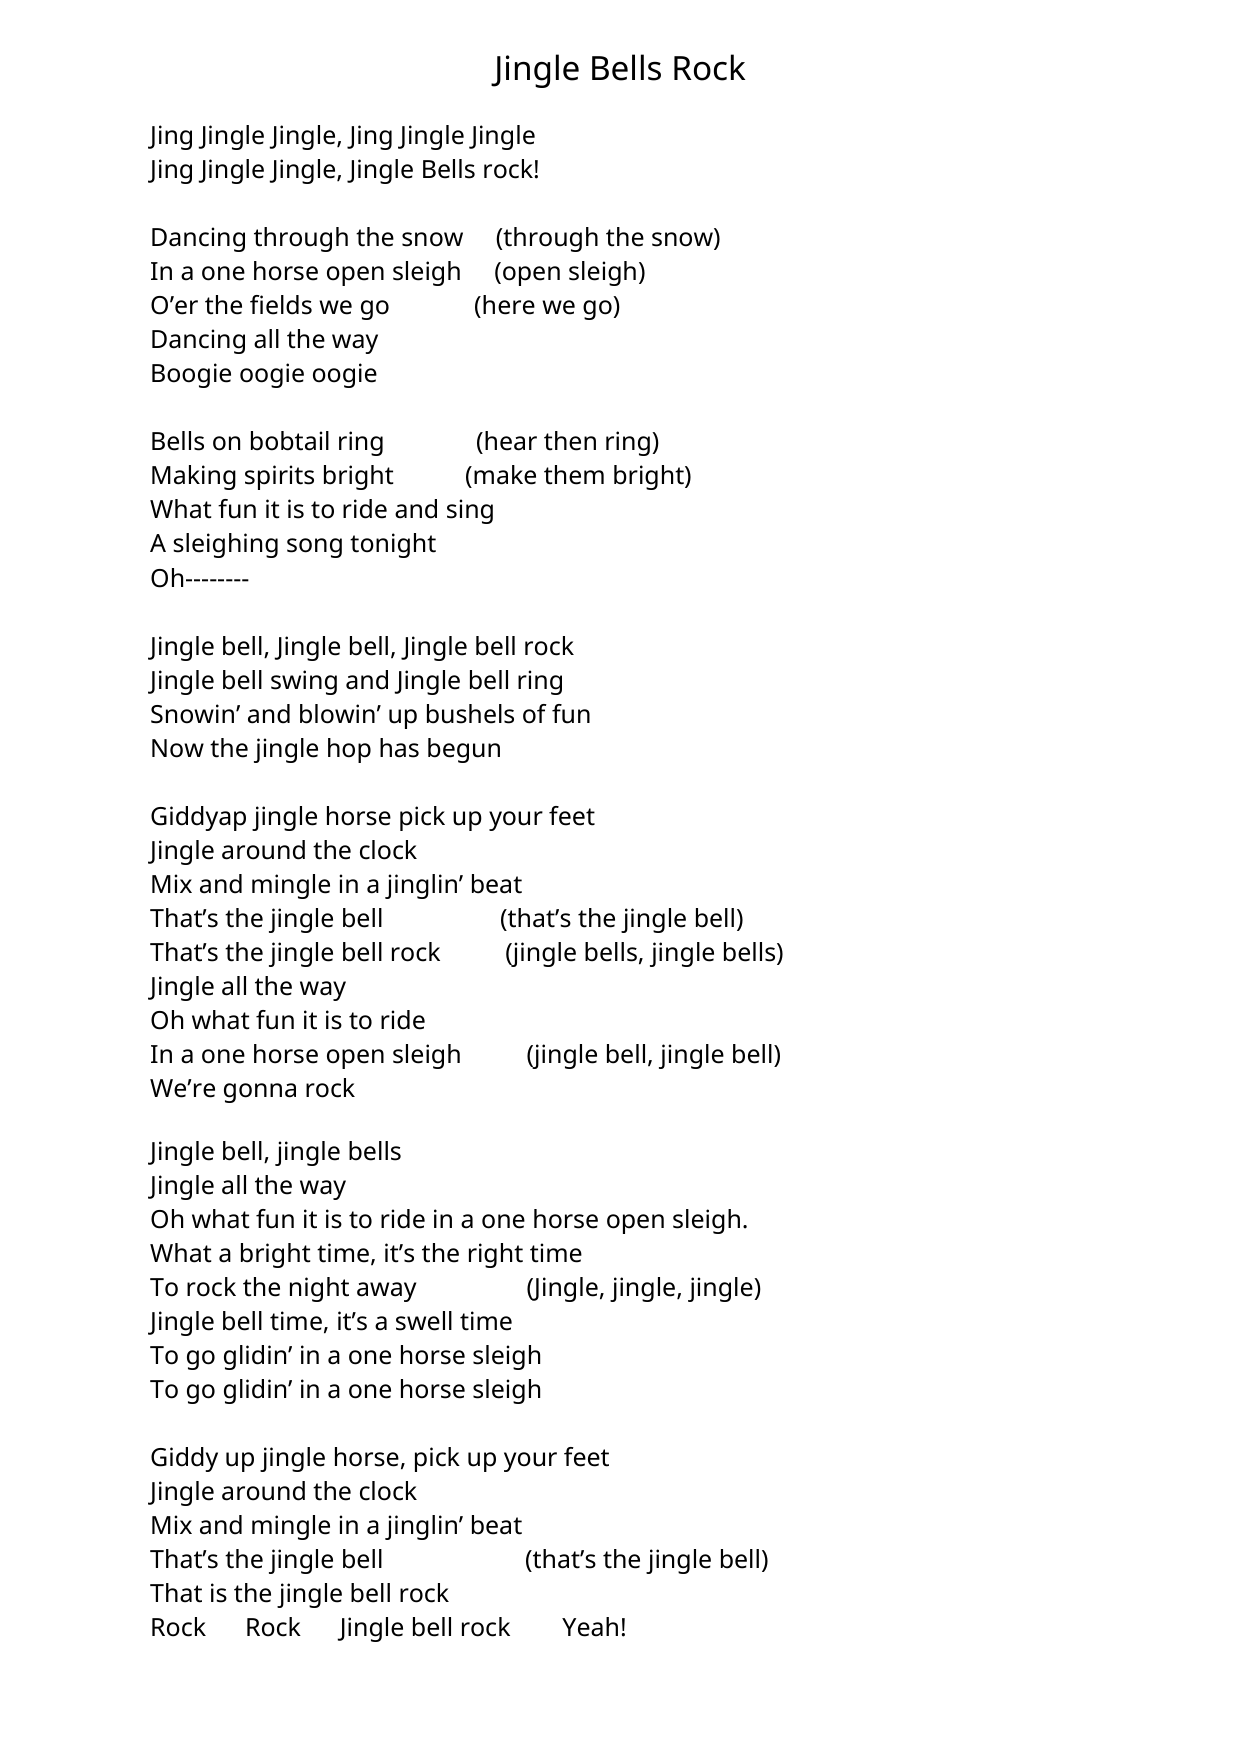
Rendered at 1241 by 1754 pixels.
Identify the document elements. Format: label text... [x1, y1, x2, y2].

text To go glidin’ in a one horse sleigh [150, 1338, 1090, 1372]
text Snowin’ and blowin’ up bushels of fun [150, 696, 1090, 731]
text Jingle all the way [150, 1167, 1090, 1201]
text Rock Rock Jingle bell rock Yeah! [150, 1610, 1090, 1644]
text To rock the night away (Jingle, jingle, jingle) [150, 1269, 1090, 1303]
text Now the jingle hop has begun [150, 731, 1090, 764]
text Jingle bell swing and Jingle bell ring [150, 662, 1090, 696]
text That is the jingle bell rock [150, 1576, 1090, 1610]
text That’s the jingle bell rock (jingle bells, jingle bells) [150, 935, 1090, 969]
text That’s the jingle bell (that’s the jingle bell) [150, 1542, 1090, 1576]
text A sleighing song tonight [150, 526, 1090, 560]
text In a one horse open sleigh (jingle bell, jingle bell) [150, 1037, 1090, 1071]
text Making spirits bright (make them bright) [150, 458, 1090, 492]
text Oh what fun it is to ride [150, 1003, 1090, 1037]
text Oh-------- [150, 560, 1090, 594]
text Boogie oogie oogie [150, 356, 1090, 390]
text Jingle bell, jingle bells [150, 1133, 1090, 1167]
text To go glidin’ in a one horse sleigh [150, 1372, 1090, 1406]
text Bells on bobtail ring (hear then ring) [150, 424, 1090, 458]
text Jingle bell, Jingle bell, Jingle bell rock [150, 628, 1090, 662]
text Jingle around the clock [150, 1474, 1090, 1508]
text What fun it is to ride and sing [150, 492, 1090, 526]
text Dancing all the way [150, 322, 1090, 356]
text Jingle Bells Rock [150, 44, 1090, 90]
text Jingle bell time, it’s a swell time [150, 1303, 1090, 1338]
text Oh what fun it is to ride in a one horse open sleigh. [150, 1201, 1090, 1235]
text Giddyap jingle horse pick up your feet [150, 799, 1090, 833]
text Jing Jingle Jingle, Jing Jingle Jingle [150, 117, 1090, 151]
text What a bright time, it’s the right time [150, 1235, 1090, 1269]
text Mix and mingle in a jinglin’ beat [150, 1508, 1090, 1542]
text Giddy up jingle horse, pick up your feet [150, 1440, 1090, 1474]
text Jing Jingle Jingle, Jingle Bells rock! [150, 151, 1090, 186]
text Jingle all the way [150, 969, 1090, 1003]
text That’s the jingle bell (that’s the jingle bell) [150, 901, 1090, 935]
text Jingle around the clock [150, 833, 1090, 867]
text Dancing through the snow (through the snow) [150, 219, 1090, 254]
text O’er the fields we go (here we go) [150, 288, 1090, 322]
text We’re gonna rock [150, 1071, 1090, 1105]
text Mix and mingle in a jinglin’ beat [150, 867, 1090, 901]
text In a one horse open sleigh (open sleigh) [150, 254, 1090, 288]
